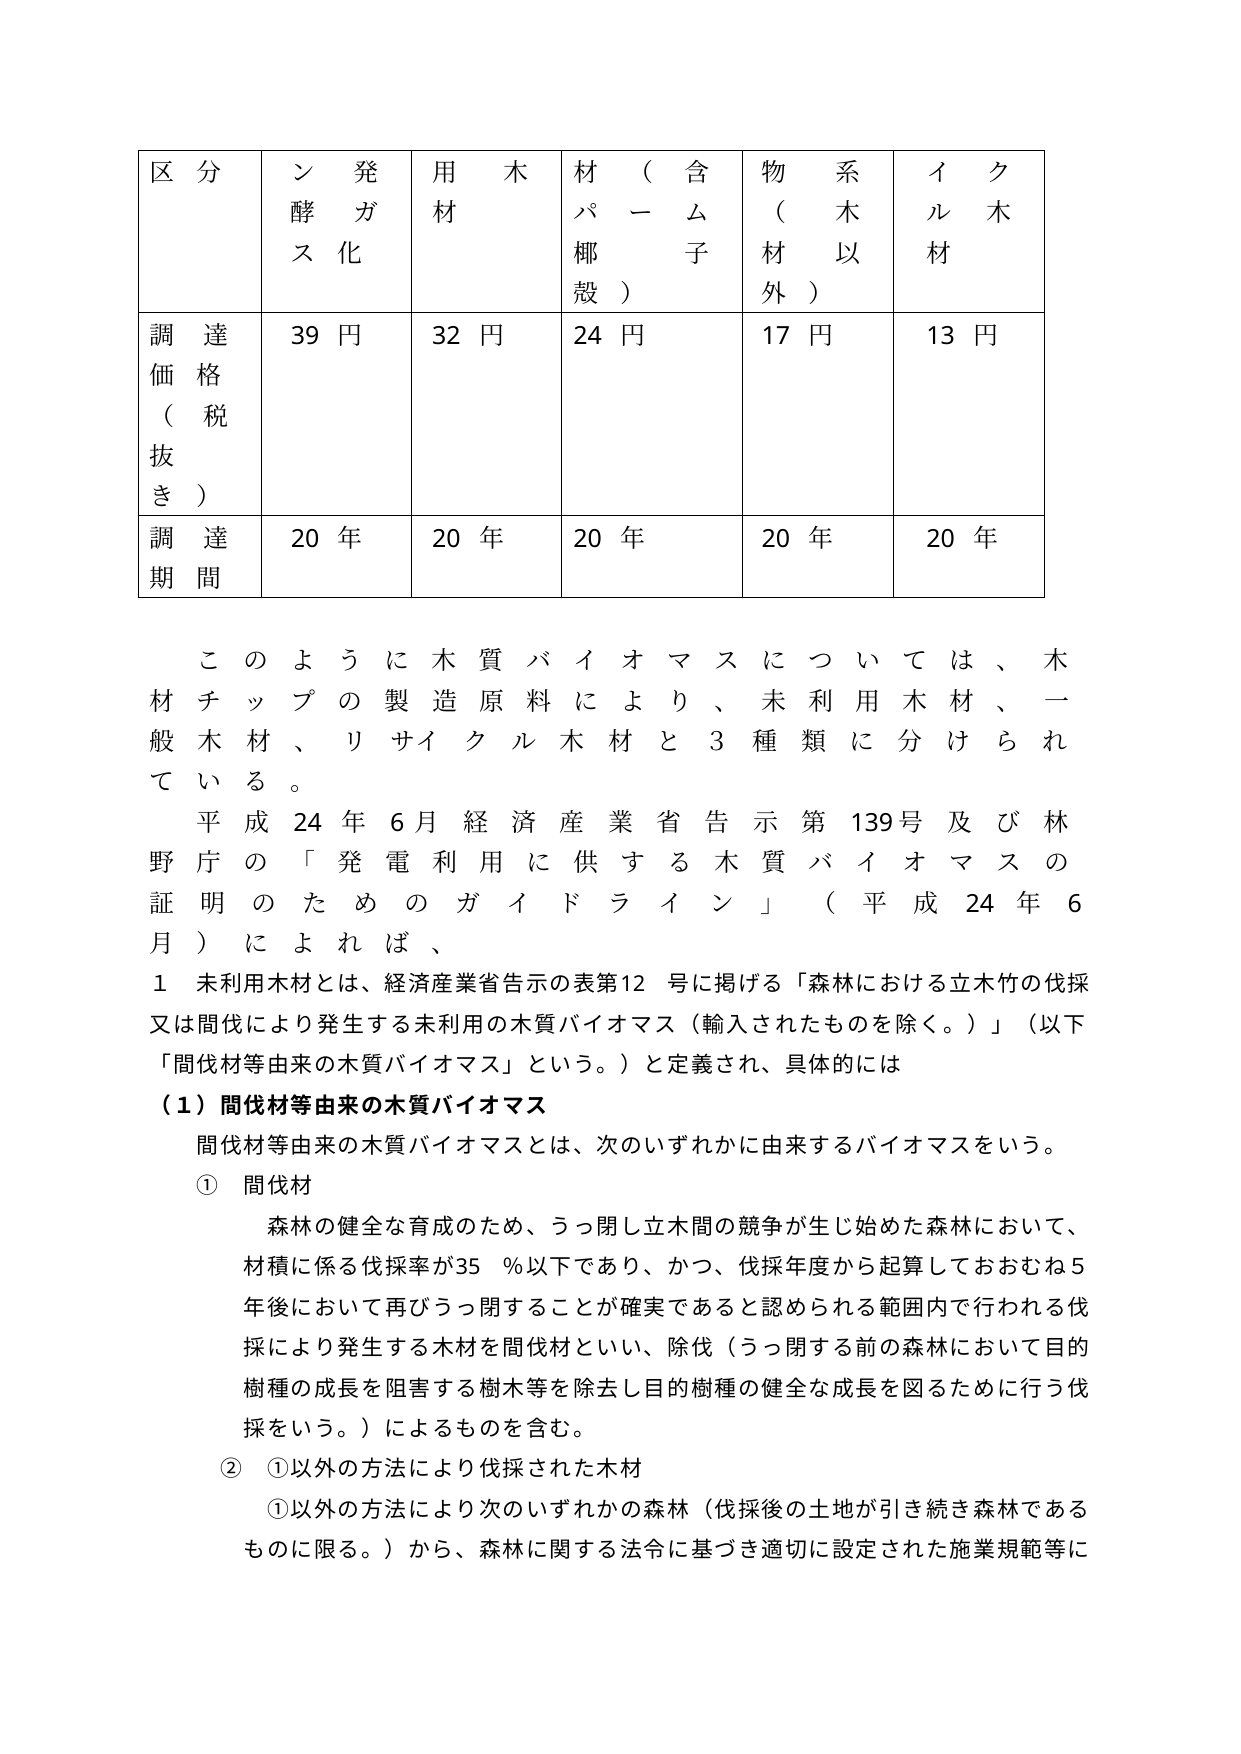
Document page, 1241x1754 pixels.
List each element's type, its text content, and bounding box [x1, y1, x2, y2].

text ① 間伐材 [149, 1164, 1091, 1204]
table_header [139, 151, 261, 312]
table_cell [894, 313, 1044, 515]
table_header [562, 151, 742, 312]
text １ 未利用木材とは、経済産業省告示の表第12号に掲げる「森林における立木竹の伐採又は間伐により発生する未利用の木質バイオマス（輸入されたものを除く。）」（以下「間伐材等由来の木質バイオマス」という。）と定義され、具体的には [149, 962, 1091, 1083]
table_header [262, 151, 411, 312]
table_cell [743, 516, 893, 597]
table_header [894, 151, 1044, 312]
text 森林の健全な育成のため、うっ閉し立木間の競争が生じ始めた森林において、材積に係る伐採率が35％以下であり、かつ、伐採年度から起算しておおむね５年後において再びうっ閉することが確実であると認められる範囲内で行われる伐採により発生する木材を間伐材といい、除伐（うっ閉する前の森林において目的樹種の成長を阻害する樹木等を除去し目的樹種の健全な成長を図るために行う伐採をいう。）によるものを含む。 [237, 1204, 1091, 1447]
text （１）間伐材等由来の木質バイオマス [149, 1083, 1091, 1124]
text 平成24年6月経済産業省告示第139号及び林野庁の「発電利用に供する木質バイオマスの証明のためのガイドライン」（平成24年6月）によれば、 [149, 800, 1091, 962]
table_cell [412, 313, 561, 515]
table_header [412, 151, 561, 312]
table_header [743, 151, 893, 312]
text このように木質バイオマスについては、木材チップの製造原料により、未利用木材、一般木材、リサイクル木材と３種類に分けられている。 [149, 639, 1091, 800]
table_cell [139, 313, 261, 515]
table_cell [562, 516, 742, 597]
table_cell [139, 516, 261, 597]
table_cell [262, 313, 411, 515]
text 間伐材等由来の木質バイオマスとは、次のいずれかに由来するバイオマスをいう。 [149, 1124, 1091, 1164]
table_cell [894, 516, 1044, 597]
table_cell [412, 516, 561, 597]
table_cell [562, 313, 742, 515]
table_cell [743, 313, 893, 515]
text ② ①以外の方法により伐採された木材 [178, 1447, 1091, 1487]
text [208, 1487, 1091, 1568]
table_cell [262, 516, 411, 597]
